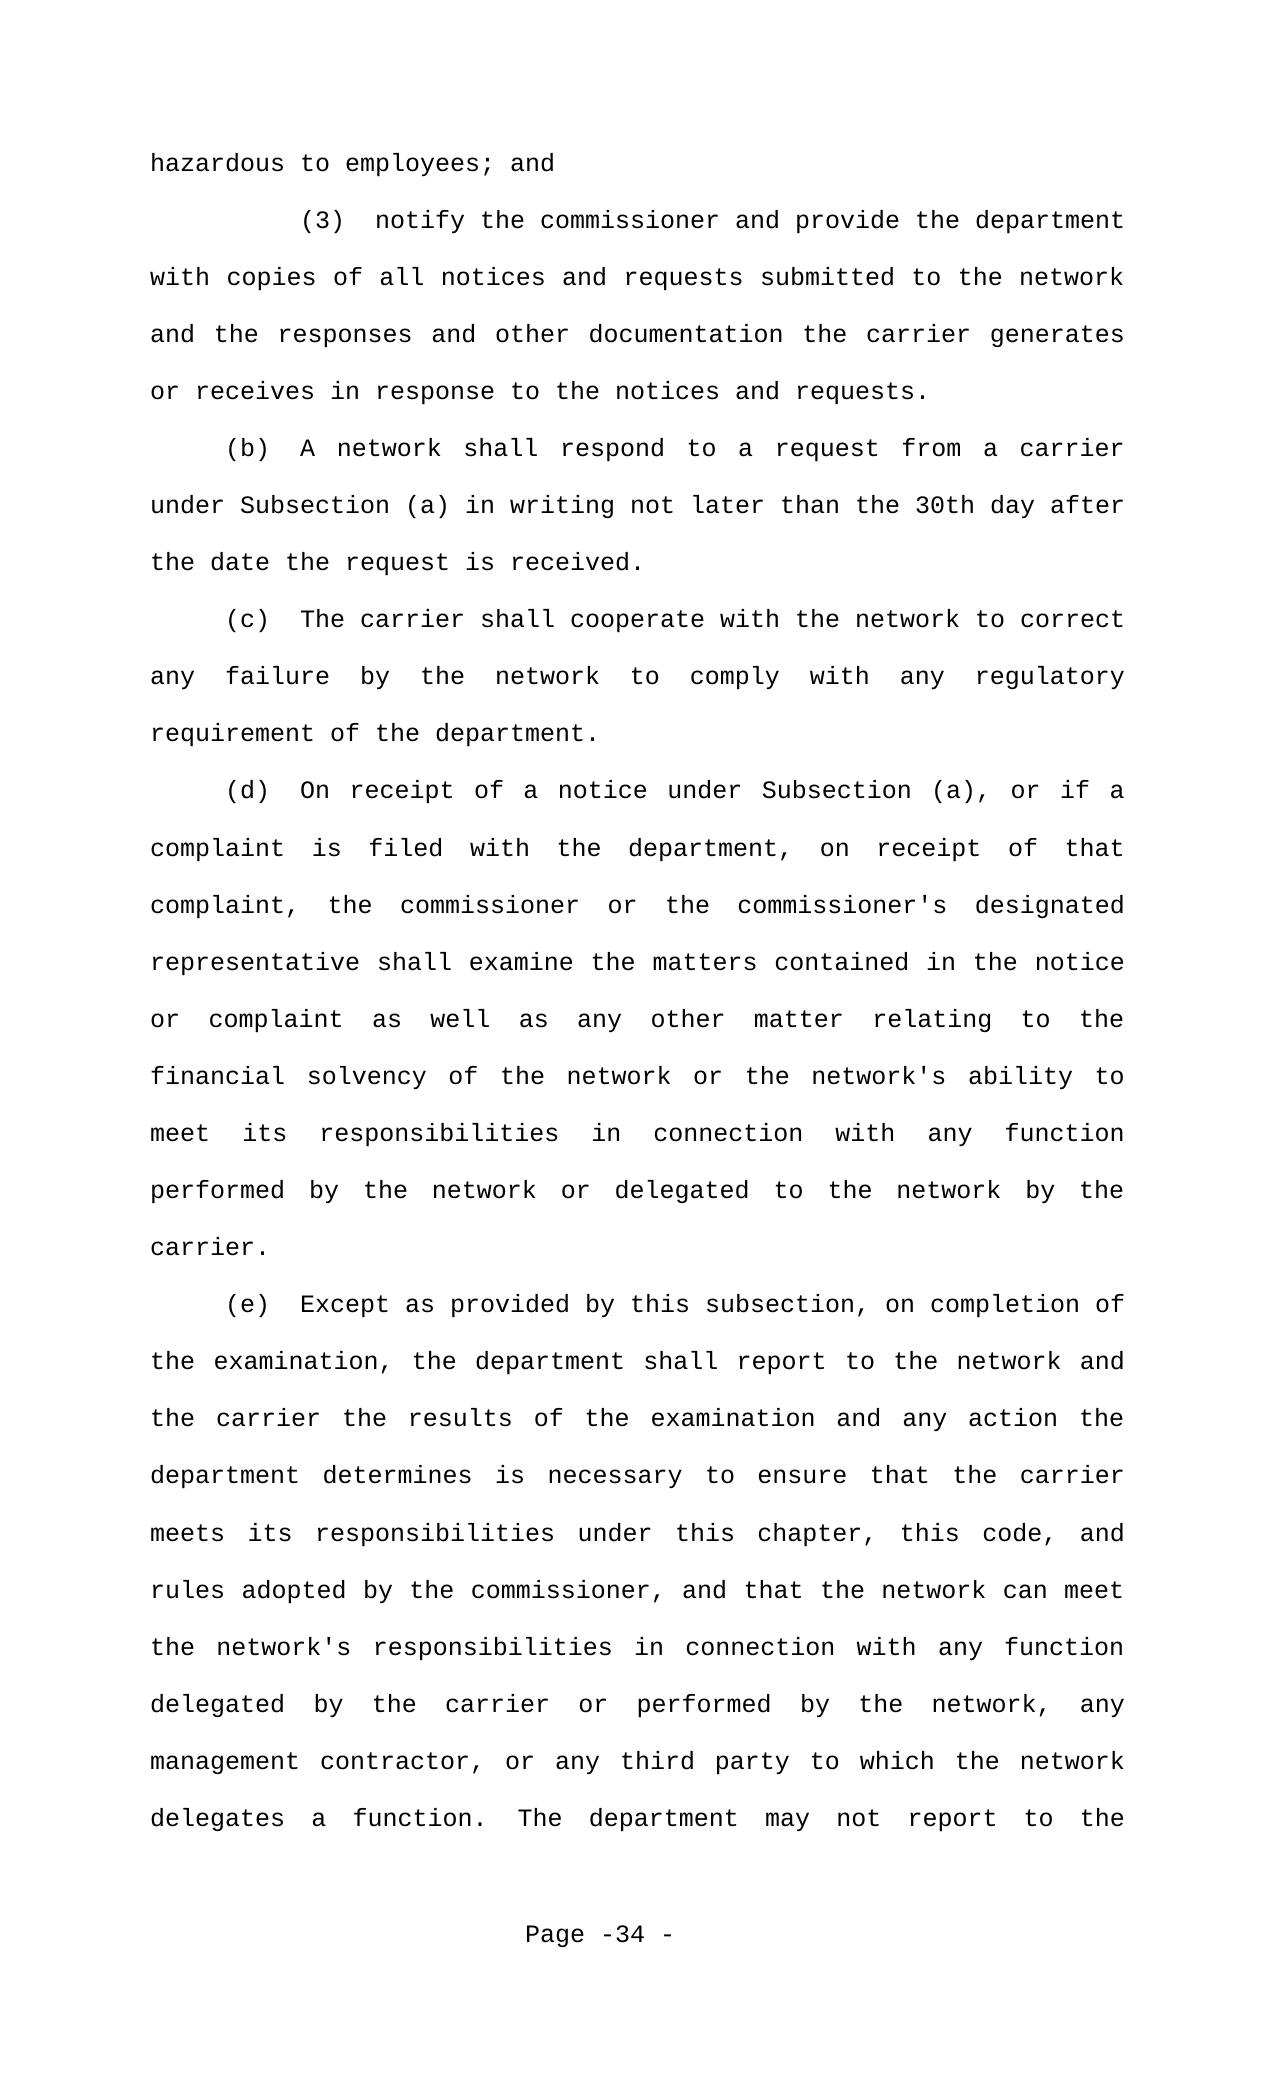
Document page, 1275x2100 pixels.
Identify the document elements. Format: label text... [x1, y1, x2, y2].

text (b) A network shall respond to a request from a carrier under Subsection (a) in writing not later than the 30th day after the date the request is received. [150, 435, 1125, 578]
text (c) The carrier shall cooperate with the network to correct any failure by the network to comply with any regulatory requirement of the department. [150, 607, 1125, 749]
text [150, 150, 1125, 178]
text (d) On receipt of a notice under Subsection (a), or if a complaint is filed with the department, on receipt of that complaint, the commissioner or the commissioner's designated representative shall examine the matters contained in the notice or complaint as well as any other matter relating to the financial solvency of the network or the network's ability to meet its responsibilities in connection with any function performed by the network or delegated to the network by the carrier. [150, 778, 1125, 1263]
text (3) notify the commissioner and provide the department with copies of all notices and requests submitted to the network and the responses and other documentation the carrier generates or receives in response to the notices and requests. [150, 207, 1125, 407]
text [150, 1292, 1125, 1834]
